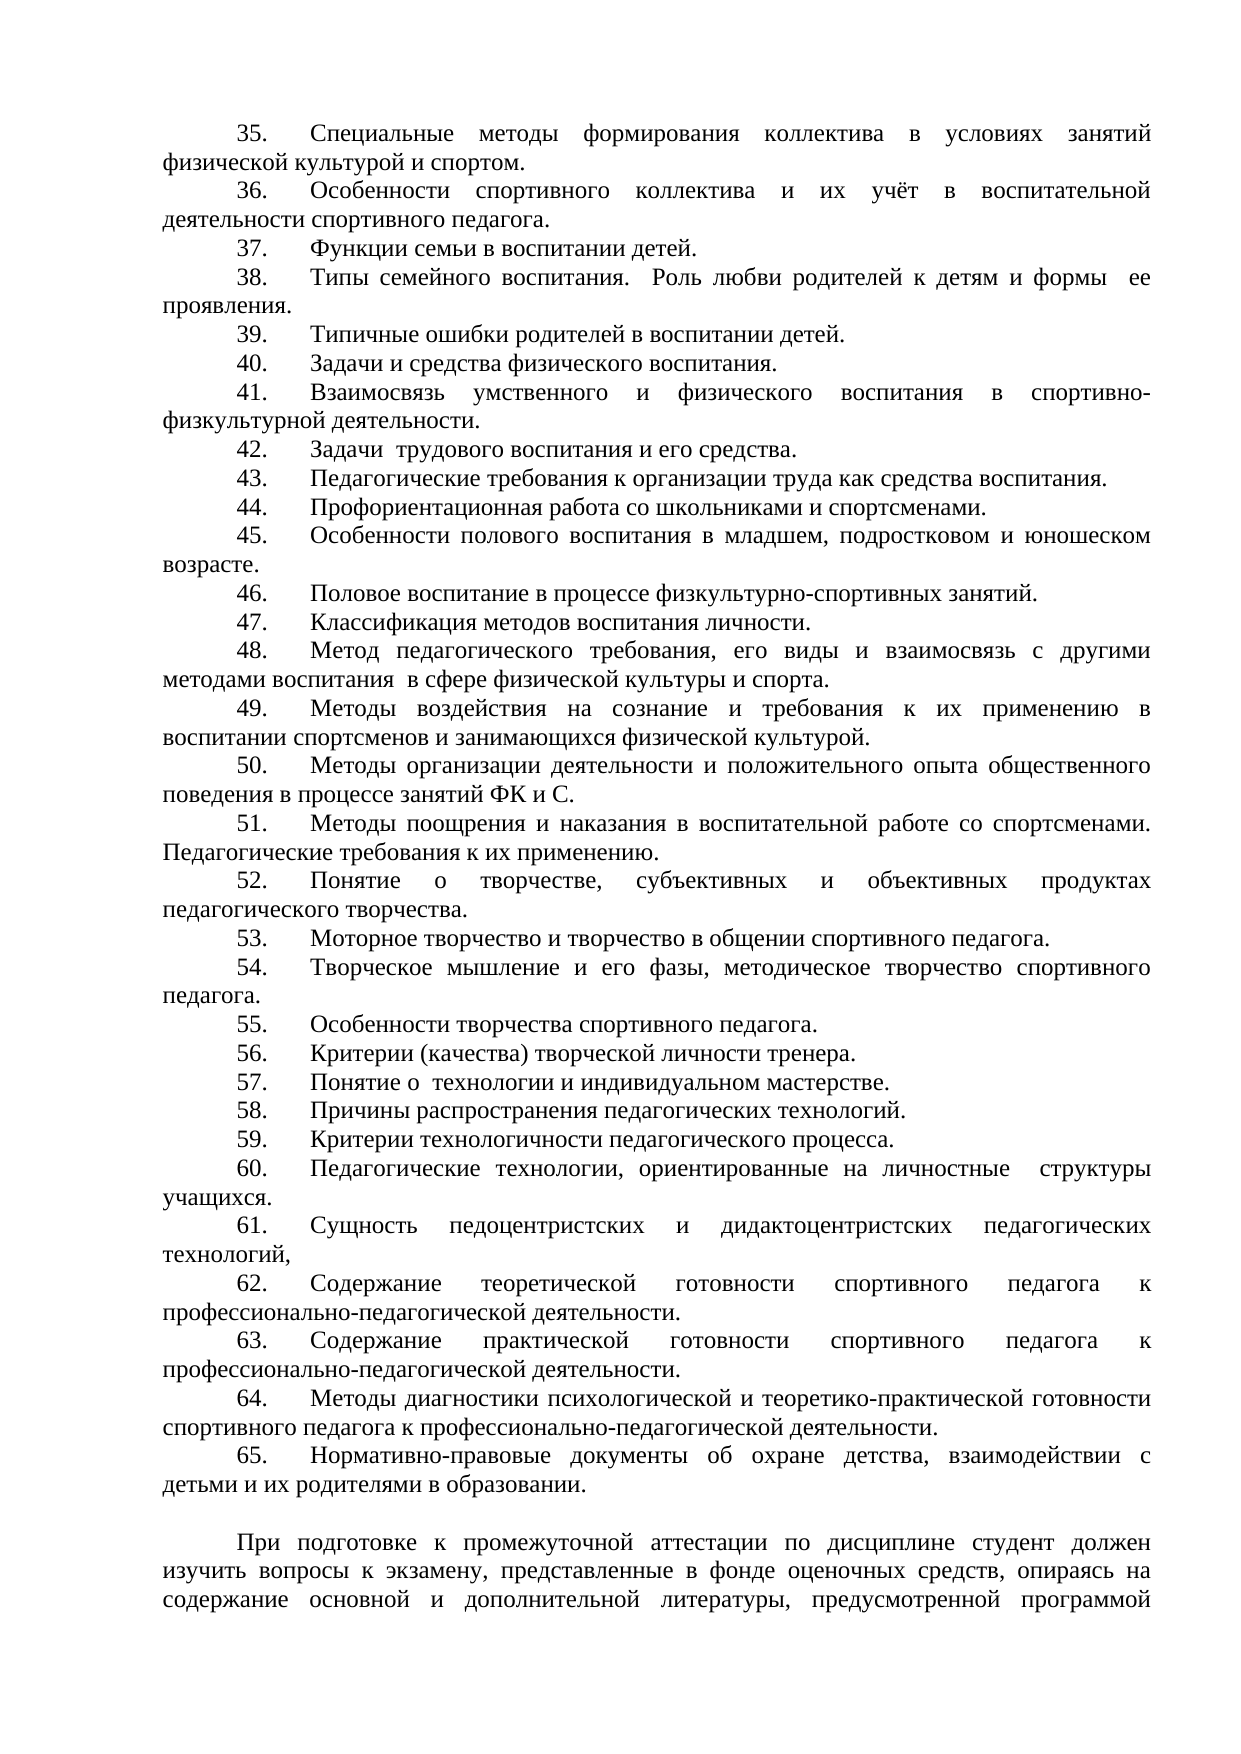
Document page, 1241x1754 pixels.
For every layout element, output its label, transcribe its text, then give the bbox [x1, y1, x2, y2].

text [162, 1527, 1152, 1613]
list Педагогические требования к организации труда как средства воспитания. [162, 463, 1152, 492]
list Метод педагогического требования, его виды и взаимосвязь с другими методами воспитания в сфере физической культуры и спорта. [162, 636, 1152, 693]
list Особенности спортивного коллектива и их учёт в воспитательной деятельности спортивного педагога. [162, 176, 1152, 233]
list Методы поощрения и наказания в воспитательной работе со спортсменами. Педагогические требования к их применению. [162, 808, 1152, 866]
list Типы семейного воспитания. Роль любви родителей к детям и формы ее проявления. [162, 262, 1152, 319]
list Взаимосвязь умственного и физического воспитания в спортивно- физкультурной деятельности. [162, 377, 1152, 434]
list Задачи трудового воспитания и его средства. [162, 434, 1152, 463]
list Особенности полового воспитания в младшем, подростковом и юношеском возрасте. [162, 521, 1152, 578]
list Понятие о творчестве, субъективных и объективных продуктах педагогического творчества. [162, 866, 1152, 923]
list Содержание теоретической готовности спортивного педагога к профессионально-педагогической деятельности. [162, 1268, 1152, 1326]
list Половое воспитание в процессе физкультурно-спортивных занятий. [162, 578, 1152, 607]
list Моторное творчество и творчество в общении спортивного педагога. [162, 923, 1152, 952]
list Особенности творчества спортивного педагога. [162, 1009, 1152, 1038]
list Причины распространения педагогических технологий. [162, 1096, 1152, 1124]
list Методы воздействия на сознание и требования к их применению в воспитании спортсменов и занимающихся физической культурой. [162, 693, 1152, 751]
list Типичные ошибки родителей в воспитании детей. [162, 319, 1152, 348]
list Задачи и средства физического воспитания. [162, 348, 1152, 377]
list Методы диагностики психологической и теоретико-практической готовности спортивного педагога к профессионально-педагогической деятельности. [162, 1383, 1152, 1441]
list Сущность педоцентристских и дидактоцентристских педагогических технологий, [162, 1211, 1152, 1268]
list Методы организации деятельности и положительного опыта общественного поведения в процессе занятий ФК и С. [162, 751, 1152, 808]
list Нормативно-правовые документы об охране детства, взаимодействии с детьми и их родителями в образовании. [162, 1441, 1152, 1498]
list Педагогические технологии, ориентированные на личностные структуры учащихся. [162, 1153, 1152, 1211]
list Творческое мышление и его фазы, методическое творчество спортивного педагога. [162, 952, 1152, 1009]
list Профориентационная работа со школьниками и спортсменами. [162, 492, 1152, 521]
list Классификация методов воспитания личности. [162, 607, 1152, 636]
list Специальные методы формирования коллектива в условиях занятий физической культурой и спортом. [162, 118, 1152, 176]
list Понятие о технологии и индивидуальном мастерстве. [162, 1067, 1152, 1096]
list Содержание практической готовности спортивного педагога к профессионально-педагогической деятельности. [162, 1326, 1152, 1383]
list Критерии (качества) творческой личности тренера. [162, 1038, 1152, 1067]
list Критерии технологичности педагогического процесса. [162, 1124, 1152, 1153]
list Функции семьи в воспитании детей. [162, 233, 1152, 262]
